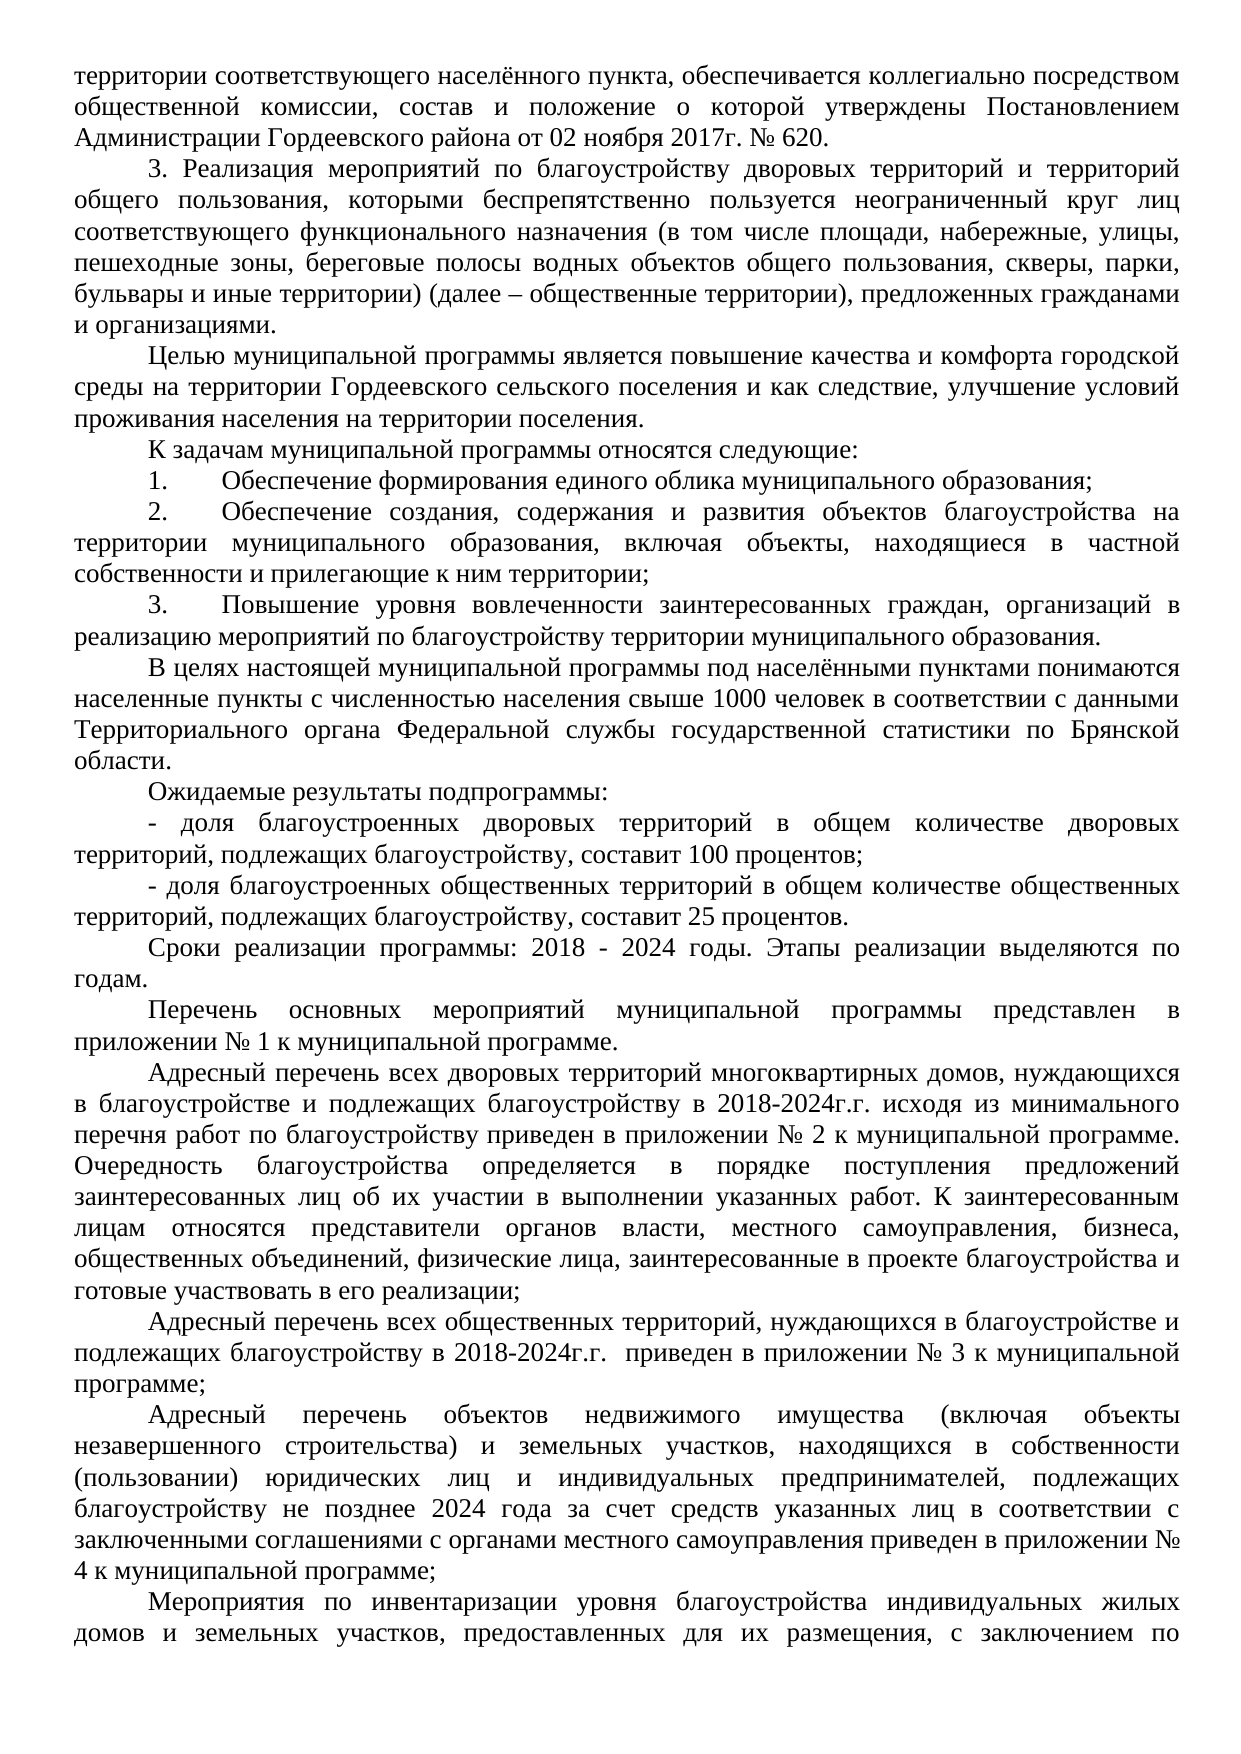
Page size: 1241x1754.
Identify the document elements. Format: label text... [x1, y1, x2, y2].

text Сроки реализации программы: 2018 - 2024 годы. Этапы реализации выделяются по годам. [74, 931, 1181, 993]
text - доля благоустроенных дворовых территорий в общем количестве дворовых территорий, подлежащих благоустройству, составит 100 процентов; [74, 807, 1181, 869]
text Адресный перечень всех общественных территорий, нуждающихся в благоустройстве и подлежащих благоустройству в 2018-2024г.г. приведен в приложении № 3 к муниципальной программе; [74, 1305, 1181, 1398]
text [74, 1585, 1181, 1647]
text Адресный перечень всех дворовых территорий многоквартирных домов, нуждающихся в благоустройстве и подлежащих благоустройству в 2018-2024г.г. исходя из минимального перечня работ по благоустройству приведен в приложении № 2 к муниципальной программе. Очередность благоустройства определяется в порядке поступления предложений заинтересованных лиц об их участии в выполнении указанных работ. К заинтересованным лицам относятся представители органов власти, местного самоуправления, бизнеса, общественных объединений, физические лица, заинтересованные в проекте благоустройства и готовые участвовать в его реализации; [74, 1056, 1181, 1305]
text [74, 59, 1181, 152]
text К задачам муниципальной программы относятся следующие: [74, 433, 1181, 464]
text Перечень основных мероприятий муниципальной программы представлен в приложении № 1 к муниципальной программе. [74, 993, 1181, 1056]
text - доля благоустроенных общественных территорий в общем количестве общественных территорий, подлежащих благоустройству, составит 25 процентов. [74, 869, 1181, 931]
text Целью муниципальной программы является повышение качества и комфорта городской среды на территории Гордеевского сельского поселения и как следствие, улучшение условий проживания населения на территории поселения. [74, 339, 1181, 433]
text 2. Обеспечение создания, содержания и развития объектов благоустройства на территории муниципального образования, включая объекты, находящиеся в частной собственности и прилегающие к ним территории; [74, 495, 1181, 588]
text Ожидаемые результаты подпрограммы: [74, 775, 1181, 807]
text 3. Повышение уровня вовлеченности заинтересованных граждан, организаций в реализацию мероприятий по благоустройству территории муниципального образования. [74, 588, 1181, 651]
text В целях настоящей муниципальной программы под населёнными пунктами понимаются населенные пункты с численностью населения свыше 1000 человек в соответствии с данными Территориального органа Федеральной службы государственной статистики по Брянской области. [74, 651, 1181, 775]
text 1. Обеспечение формирования единого облика муниципального образования; [74, 464, 1181, 495]
text 3. Реализация мероприятий по благоустройству дворовых территорий и территорий общего пользования, которыми беспрепятственно пользуется неограниченный круг лиц соответствующего функционального назначения (в том числе площади, набережные, улицы, пешеходные зоны, береговые полосы водных объектов общего пользования, скверы, парки, бульвары и иные территории) (далее – общественные территории), предложенных гражданами и организациями. [74, 152, 1181, 339]
text Адресный перечень объектов недвижимого имущества (включая объекты незавершенного строительства) и земельных участков, находящихся в собственности (пользовании) юридических лиц и индивидуальных предпринимателей, подлежащих благоустройству не позднее 2024 года за счет средств указанных лиц в соответствии с заключенными соглашениями с органами местного самоуправления приведен в приложении № 4 к муниципальной программе; [74, 1398, 1181, 1585]
